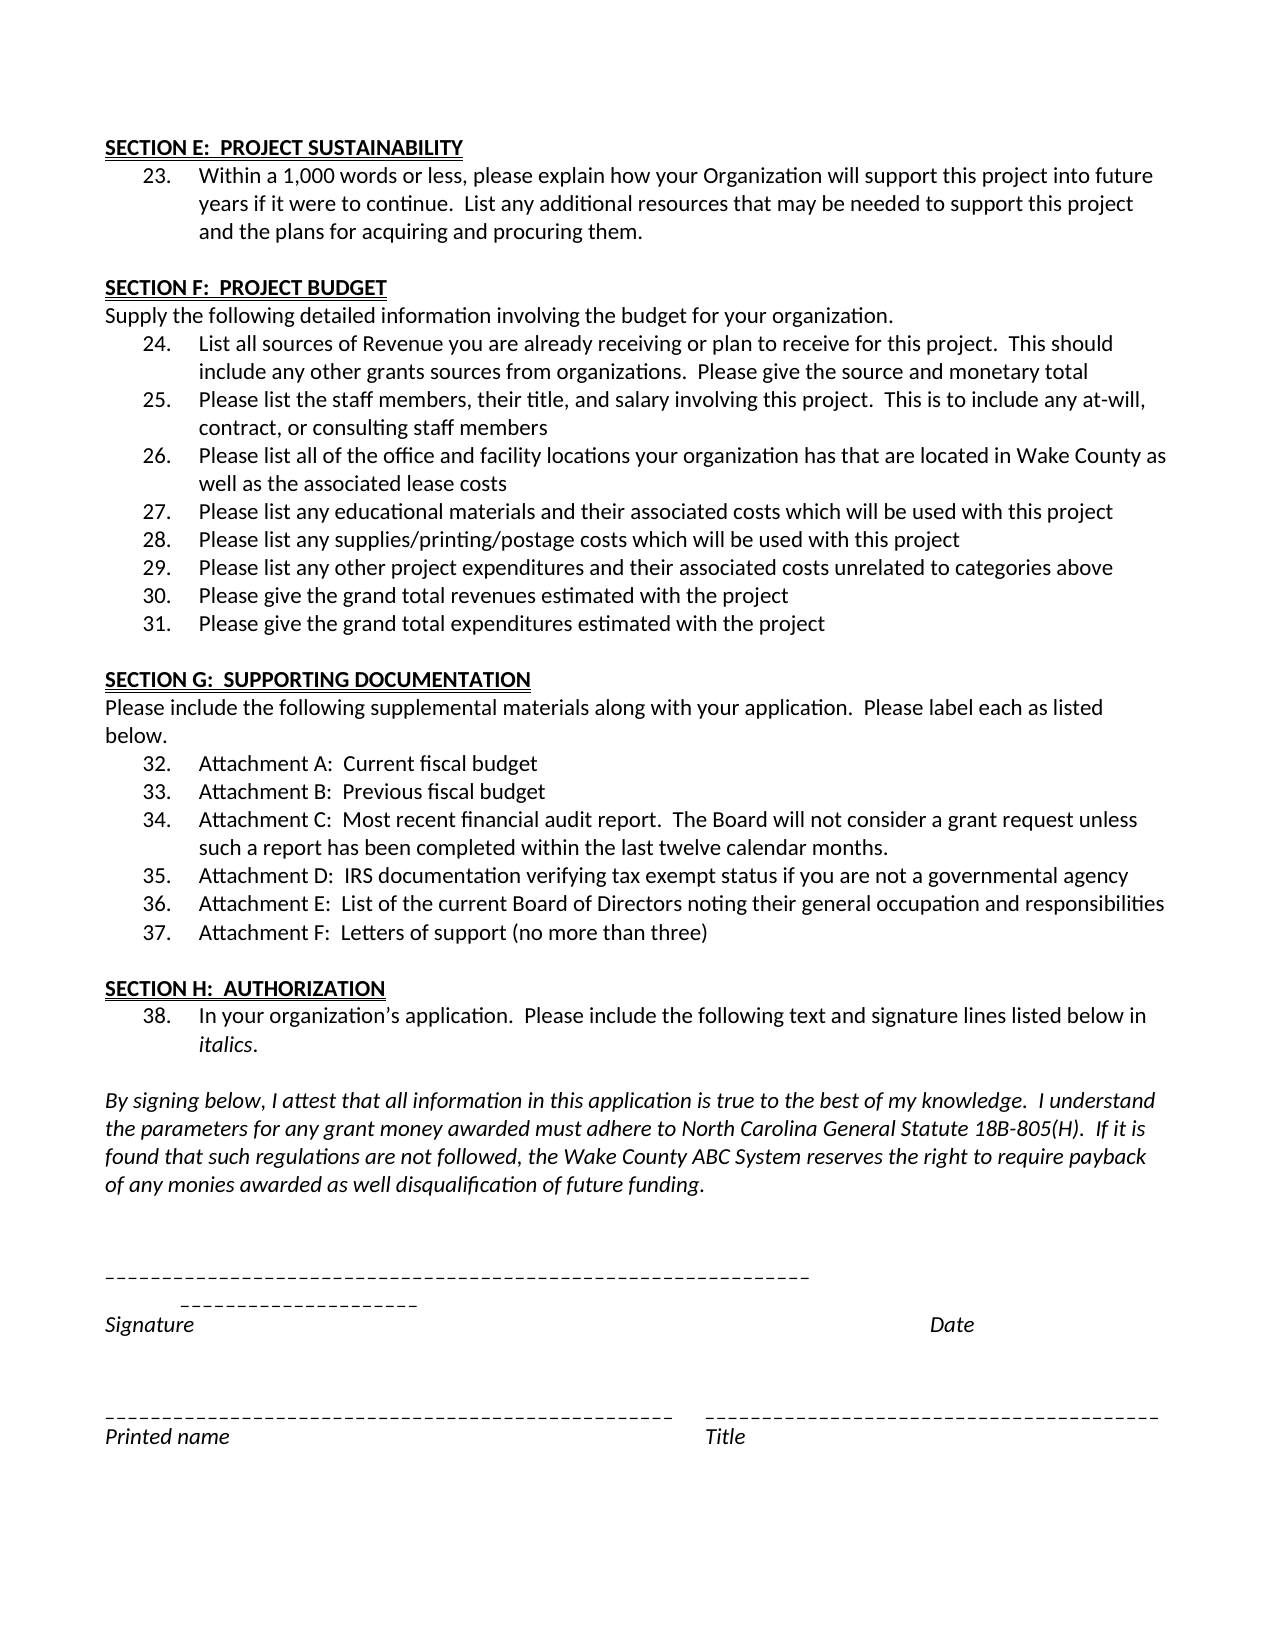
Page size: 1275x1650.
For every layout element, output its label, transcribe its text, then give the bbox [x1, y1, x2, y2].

list Please list any educational materials and their associated costs which will be used with this project [142, 497, 1170, 525]
text By signing below, I attest that all information in this application is true to the best of my knowledge. I understand the parameters for any grant money awarded must adhere to North Carolina General Statute 18B-805(H). If it is found that such regulations are not followed, the Wake County ABC System reserves the right to require payback of any monies awarded as well disqualification of future funding. [105, 1086, 1170, 1198]
text Signature Date [105, 1310, 1170, 1338]
list Within a 1,000 words or less, please explain how your Organization will support this project into future years if it were to continue. List any additional resources that may be needed to support this project and the plans for acquiring and procuring them. [142, 161, 1170, 245]
list Please list all of the office and facility locations your organization has that are located in Wake County as well as the associated lease costs [142, 441, 1170, 497]
list List all sources of Revenue you are already receiving or plan to receive for this project. This should include any other grants sources from organizations. Please give the source and monetary total [142, 329, 1170, 385]
text SECTION E: PROJECT SUSTAINABILITY [105, 133, 1170, 161]
list Please list any other project expenditures and their associated costs unrelated to categories above [142, 553, 1170, 581]
list Attachment A: Current fiscal budget [142, 749, 1170, 777]
list In your organization’s application. Please include the following text and signature lines listed below in italics. [142, 1002, 1170, 1058]
list Please give the grand total revenues estimated with the project [142, 581, 1170, 609]
list Please give the grand total expenditures estimated with the project [142, 609, 1170, 637]
text Printed name Title [105, 1422, 1170, 1450]
text Please include the following supplemental materials along with your application. Please label each as listed below. [105, 693, 1170, 749]
text Supply the following detailed information involving the budget for your organization. [105, 301, 1170, 329]
list Attachment B: Previous fiscal budget [142, 777, 1170, 806]
list Attachment D: IRS documentation verifying tax exempt status if you are not a governmental agency [142, 862, 1170, 889]
list Attachment F: Letters of support (no more than three) [142, 918, 1170, 946]
text __________________________________________________ ________________________________________ [105, 1366, 1170, 1422]
list Attachment E: List of the current Board of Directors noting their general occupation and responsibilities [142, 889, 1170, 918]
list Attachment C: Most recent financial audit report. The Board will not consider a grant request unless such a report has been completed within the last twelve calendar months. [142, 806, 1170, 862]
text ______________________________________________________________ _____________________ [105, 1254, 1170, 1310]
text SECTION F: PROJECT BUDGET [105, 273, 1170, 301]
list Please list the staff members, their title, and salary involving this project. This is to include any at-will, contract, or consulting staff members [142, 385, 1170, 441]
list Please list any supplies/printing/postage costs which will be used with this project [142, 525, 1170, 553]
text SECTION G: SUPPORTING DOCUMENTATION [105, 665, 1170, 693]
text SECTION H: AUTHORIZATION [105, 974, 1170, 1002]
